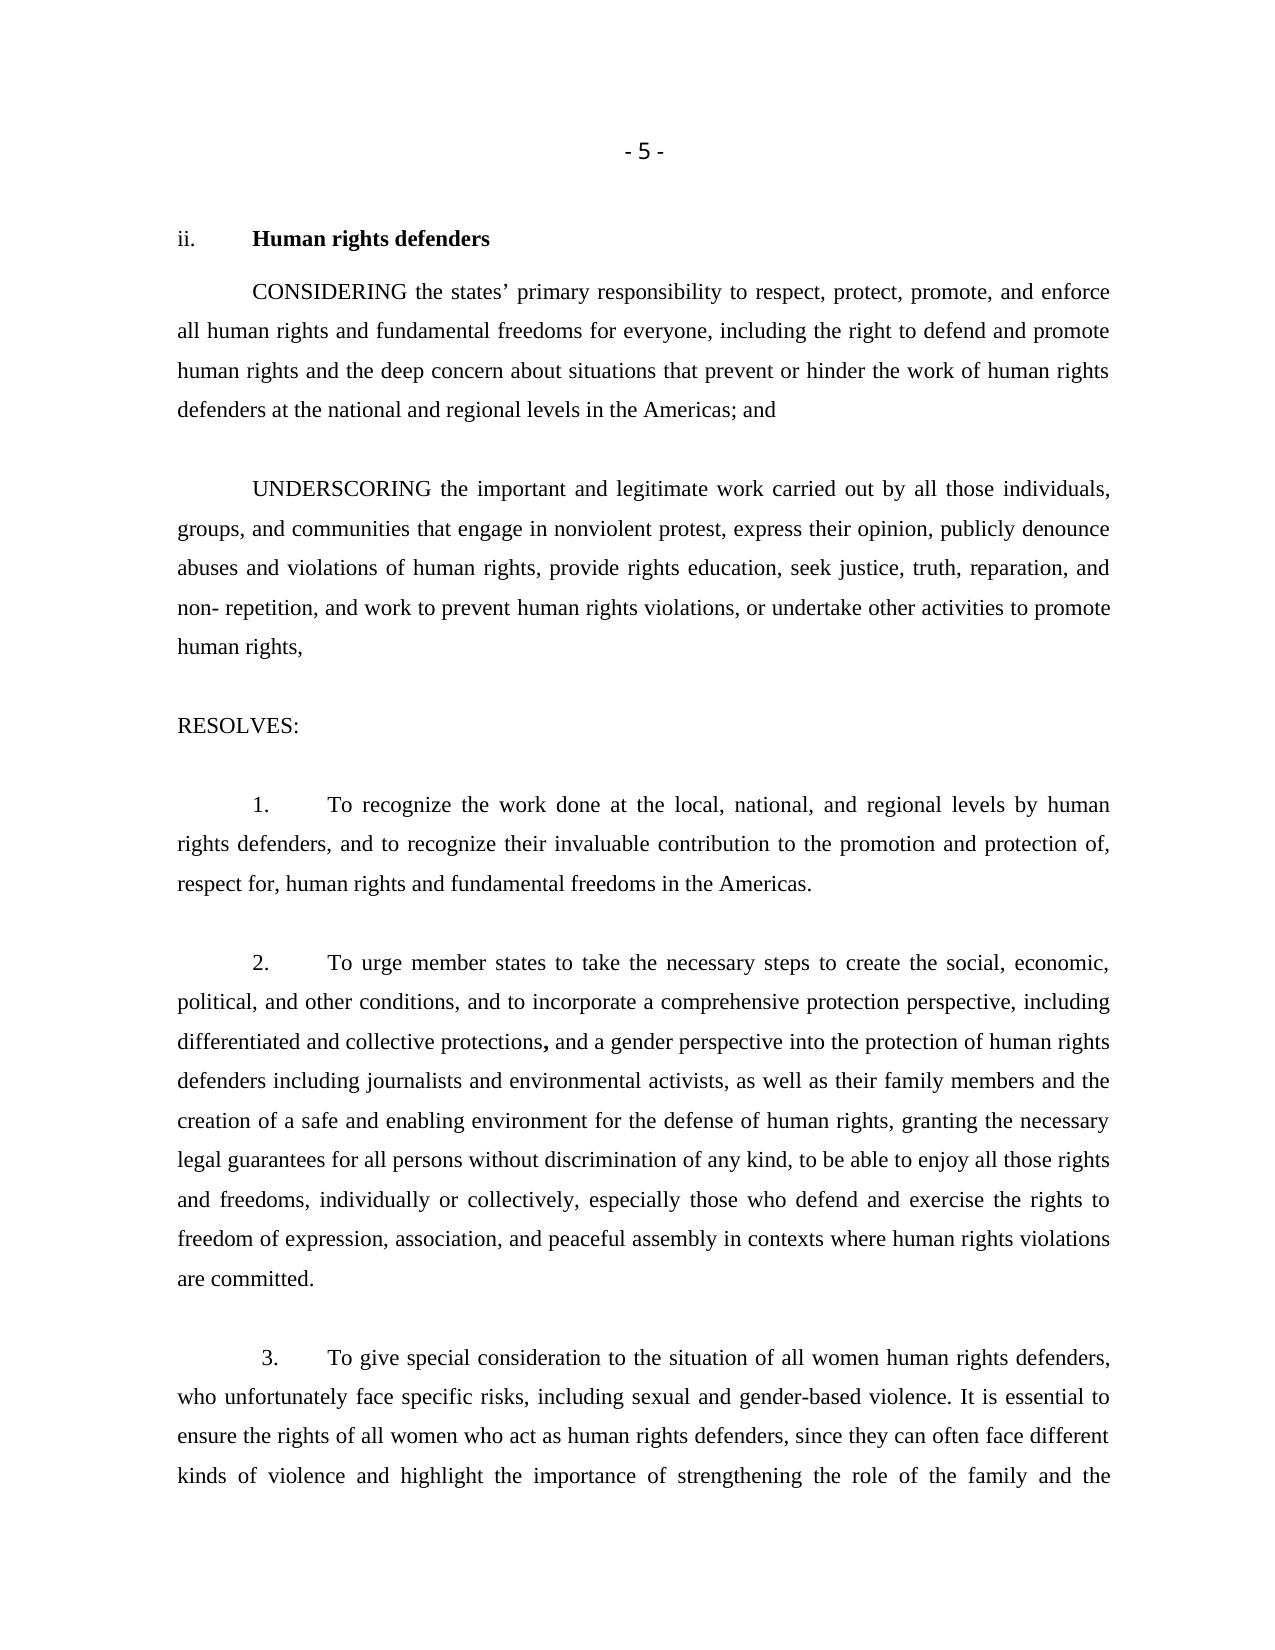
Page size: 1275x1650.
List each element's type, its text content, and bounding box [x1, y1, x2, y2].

text RESOLVES: [177, 712, 1111, 738]
list To recognize the work done at the local, national, and regional levels by human rights defenders, and to recognize their invaluable contribution to the promotion and protection of, respect for, human rights and fundamental freedoms in the Americas. [177, 791, 1111, 896]
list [177, 1344, 1111, 1488]
text UNDERSCORING the important and legitimate work carried out by all those individuals, groups, and communities that engage in nonviolent protest, express their opinion, publicly denounce abuses and violations of human rights, provide rights education, seek justice, truth, reparation, and non- repetition, and work to prevent human rights violations, or undertake other activities to promote human rights, [177, 475, 1111, 659]
list To urge member states to take the necessary steps to create the social, economic, political, and other conditions, and to incorporate a comprehensive protection perspective, including differentiated and collective protections, and a gender perspective into the protection of human rights defenders including journalists and environmental activists, as well as their family members and the creation of a safe and enabling environment for the defense of human rights, granting the necessary legal guarantees for all persons without discrimination of any kind, to be able to enjoy all those rights and freedoms, individually or collectively, especially those who defend and exercise the rights to freedom of expression, association, and peaceful assembly in contexts where human rights violations are committed. [177, 949, 1111, 1291]
text CONSIDERING the states’ primary responsibility to respect, protect, promote, and enforce all human rights and fundamental freedoms for everyone, including the right to defend and promote human rights and the deep concern about situations that prevent or hinder the work of human rights defenders at the national and regional levels in the Americas; and [177, 278, 1111, 422]
subtitle Human rights defenders [177, 225, 1111, 251]
